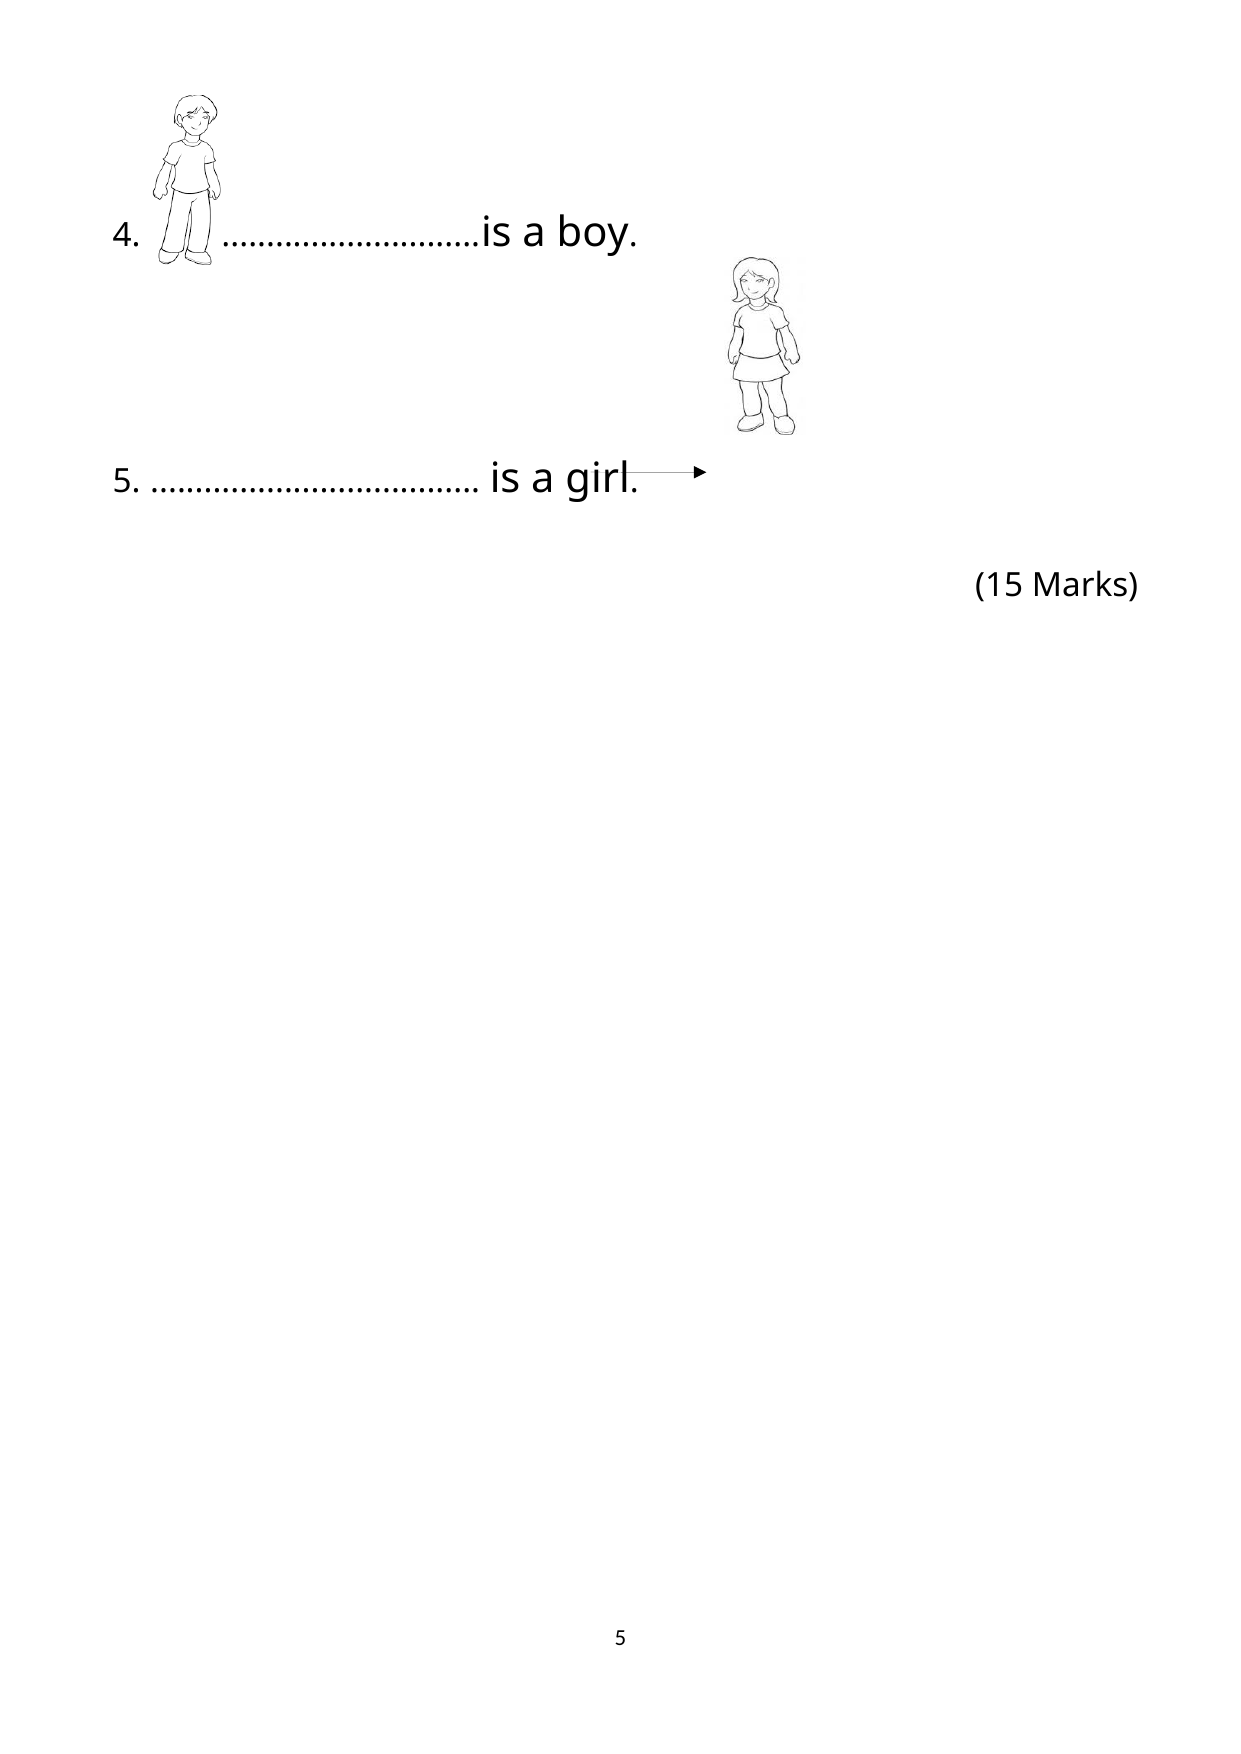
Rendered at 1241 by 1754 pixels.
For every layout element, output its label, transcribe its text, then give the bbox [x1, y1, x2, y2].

picture [720, 257, 807, 435]
list .....................................is a boy. [224, 202, 1165, 258]
list (15 Marks) [900, 561, 1165, 607]
list ..................................... is a girl. [112, 448, 1165, 504]
picture [143, 95, 224, 265]
